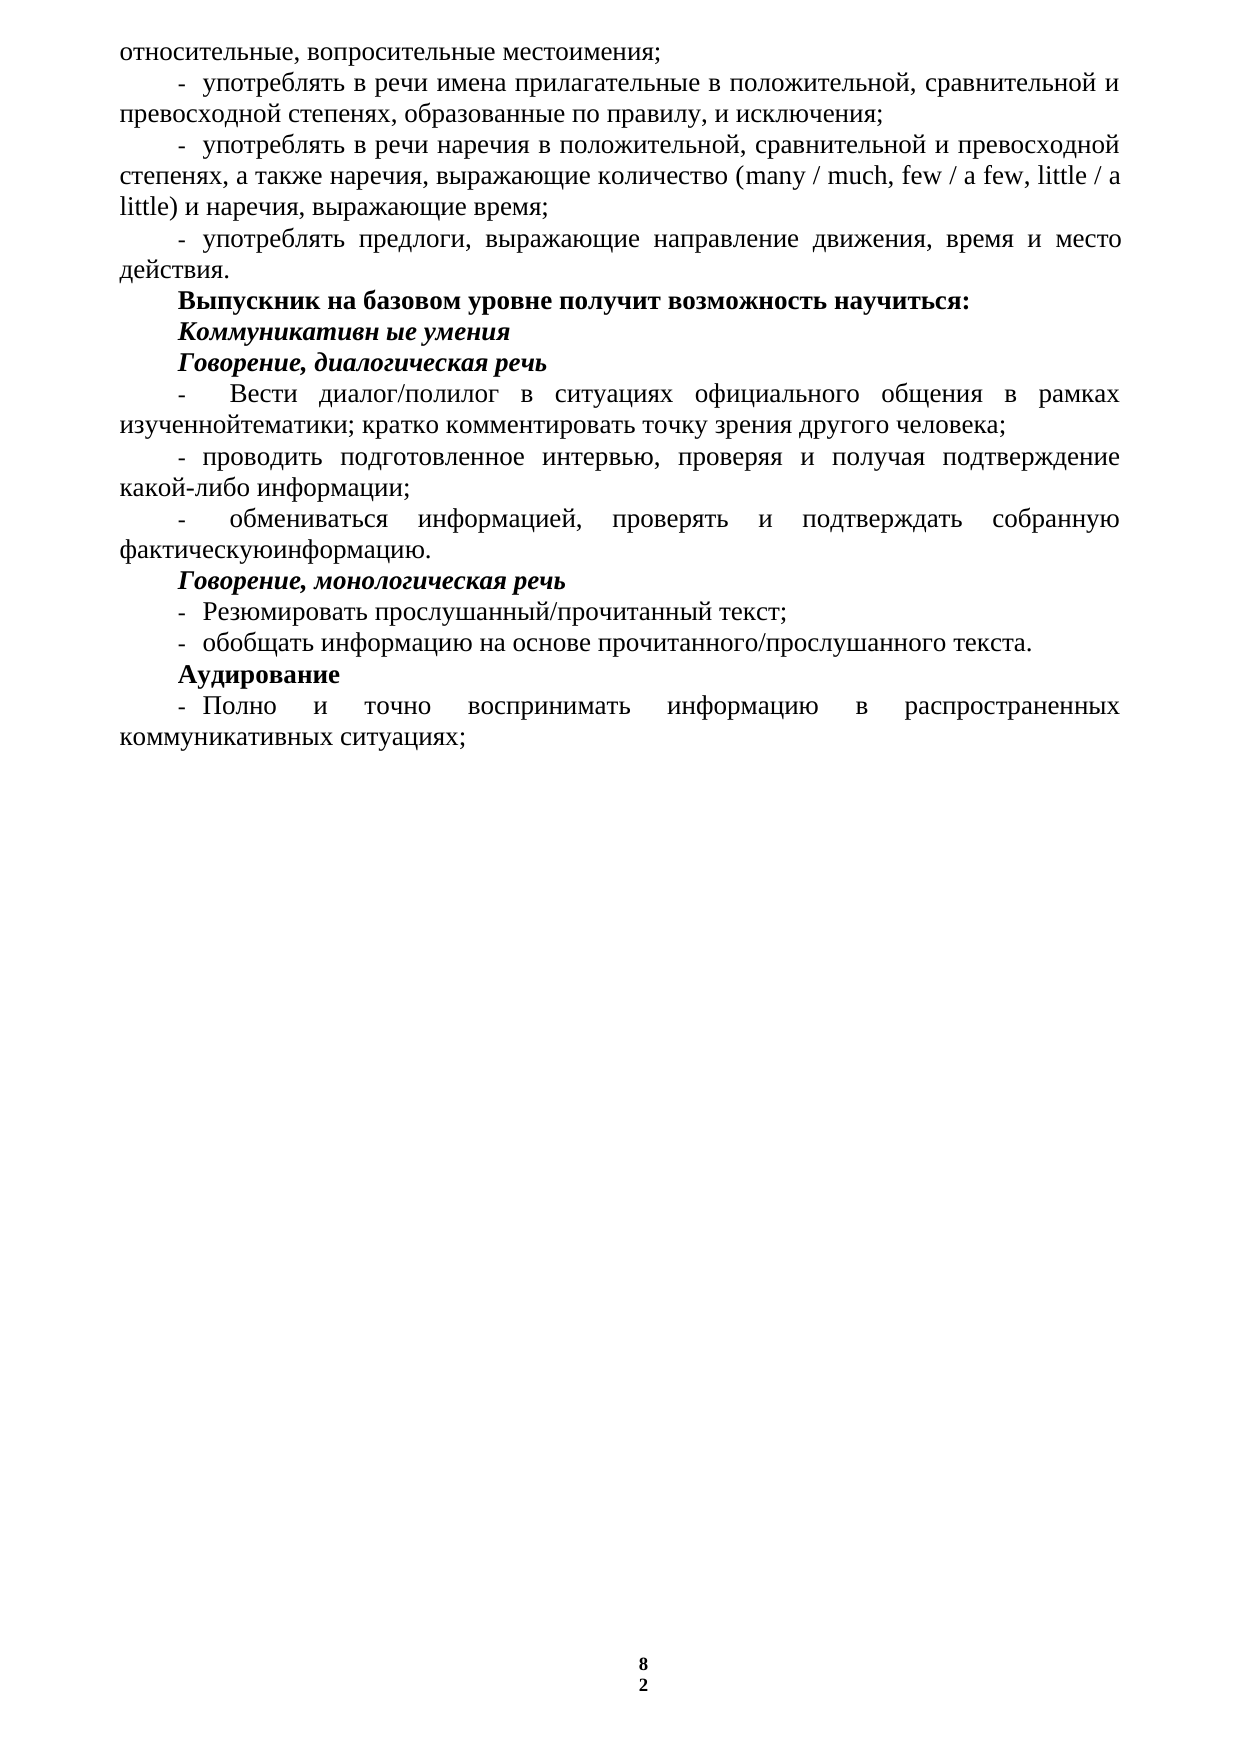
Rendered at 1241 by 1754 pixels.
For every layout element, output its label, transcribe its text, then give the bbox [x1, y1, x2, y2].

text Аудирование [119, 658, 1123, 689]
list употреблять в речи личные, притяжательные, указательные, неопределенные, относительные, вопросительные местоимения; [119, 35, 1121, 66]
list употреблять в речи наречия в положительной, сравнительной и превосходной степенях, а также наречия, выражающие количество (many / much, few / a few, little / a little) и наречия, выражающие время; [119, 128, 1121, 222]
list обмениваться информацией, проверять и подтверждать собранную фактическуюинформацию. [119, 502, 1121, 564]
list Вести диалог/полилог в ситуациях официального общения в рамках изученнойтематики; кратко комментировать точку зрения другого человека; [119, 377, 1121, 440]
list употреблять в речи имена прилагательные в положительной, сравнительной и превосходной степенях, образованные по правилу, и исключения; [119, 66, 1121, 128]
text Коммуникативн ые умения [119, 315, 1123, 346]
list обобщать информацию на основе прочитанного/прослушанного текста. [119, 627, 1123, 658]
text Говорение, монологическая речь [119, 564, 1123, 595]
list проводить подготовленное интервью, проверяя и получая подтверждение какой-либо информации; [119, 440, 1121, 502]
list Резюмировать прослушанный/прочитанный текст; [119, 595, 1123, 627]
text Выпускник на базовом уровне получит возможность научиться: [119, 284, 1123, 315]
list употреблять предлоги, выражающие направление движения, время и место действия. [119, 222, 1123, 284]
list Полно и точно воспринимать информацию в распространенных коммуникативных ситуациях; [119, 689, 1121, 751]
text Говорение, диалогическая речь [119, 346, 1123, 377]
